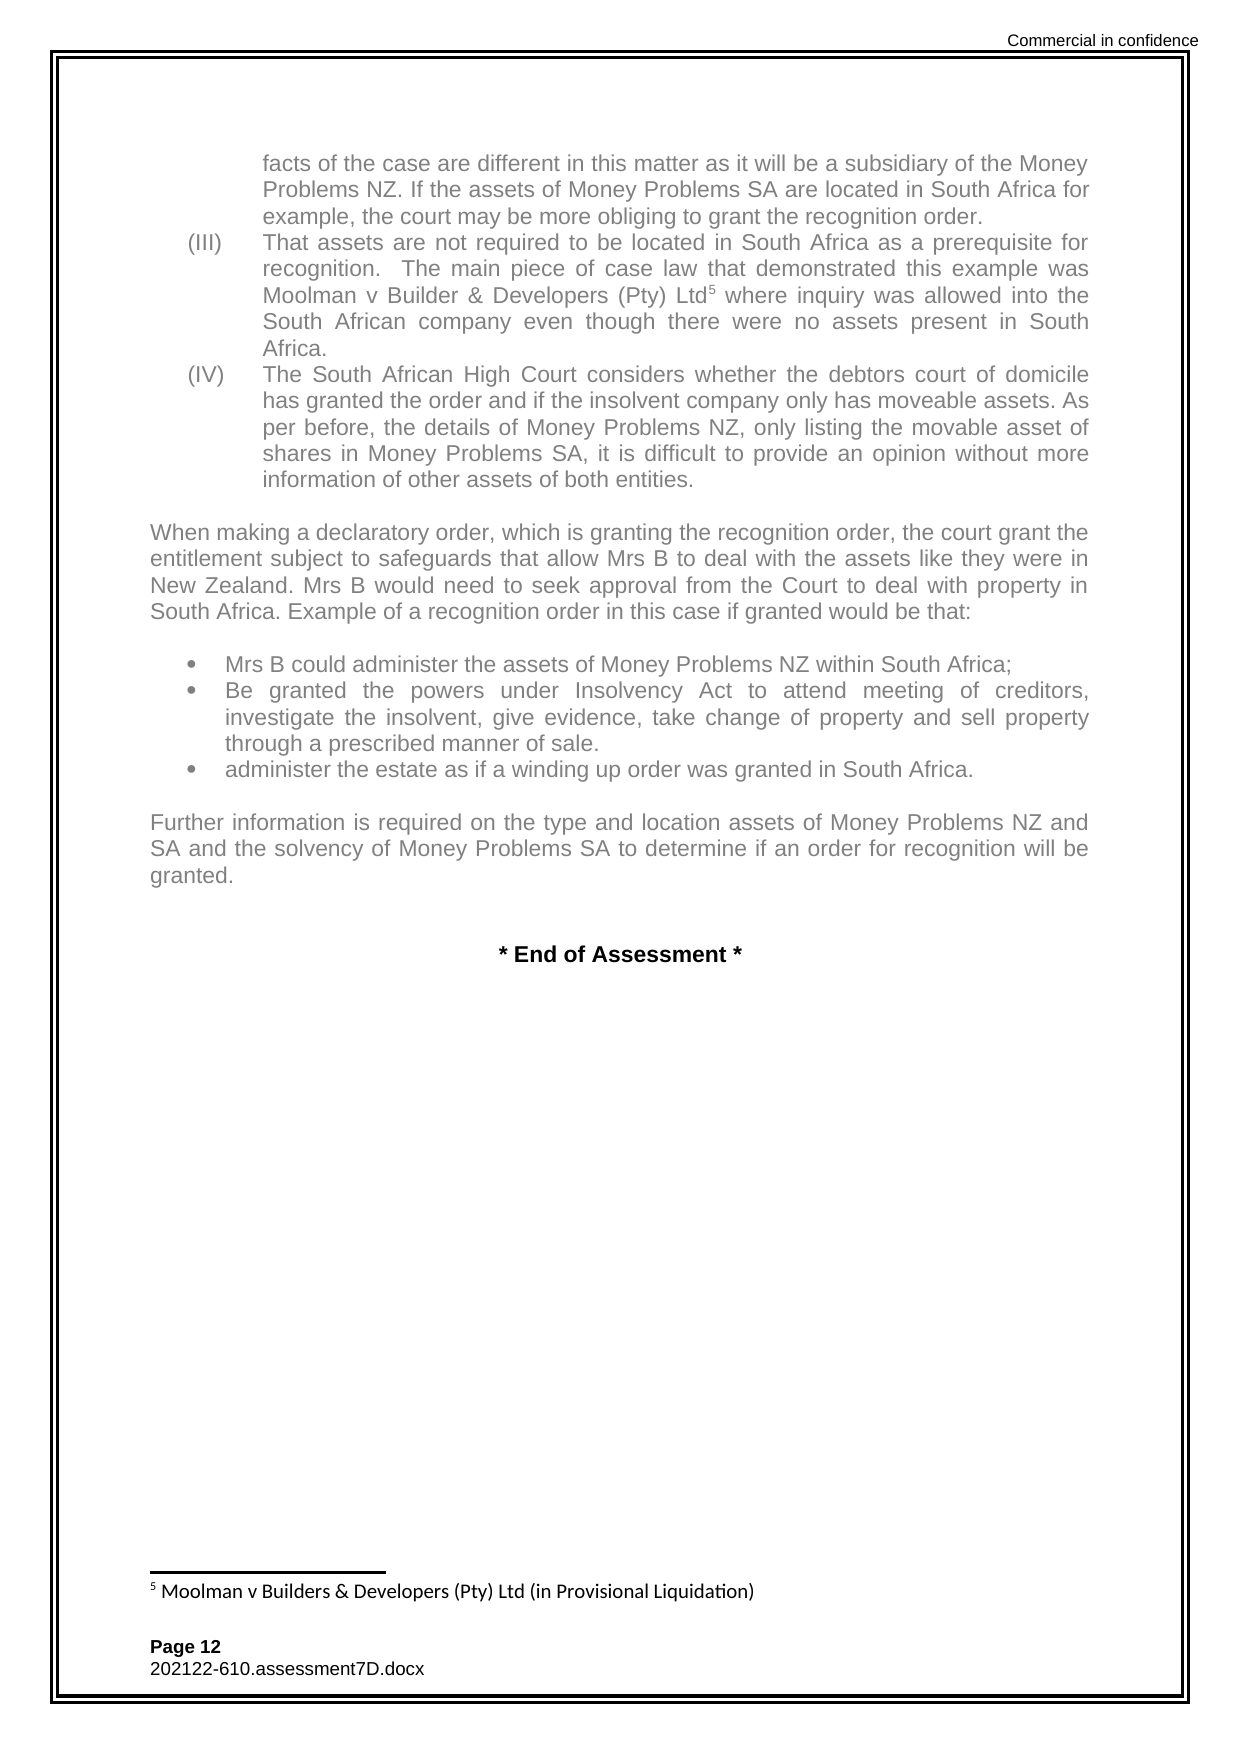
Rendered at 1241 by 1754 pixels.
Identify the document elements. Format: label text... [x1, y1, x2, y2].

list Be granted the powers under Insolvency Act to attend meeting of creditors, investigate the insolvent, give evidence, take change of property and sell property through a prescribed manner of sale. [187, 677, 1090, 756]
text * End of Assessment * [150, 941, 1090, 967]
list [187, 150, 1090, 229]
list Mrs B could administer the assets of Money Problems NZ within South Africa; [187, 651, 1090, 677]
list That assets are not required to be located in South Africa as a prerequisite for recognition. The main piece of case law that demonstrated this example was Moolman v Builder & Developers (Pty) Ltd where inquiry was allowed into the South African company even though there were no assets present in South Africa. [187, 229, 1090, 361]
list The South African High Court considers whether the debtors court of domicile has granted the order and if the insolvent company only has moveable assets. As per before, the details of Money Problems NZ, only listing the movable asset of shares in Money Problems SA, it is difficult to provide an opinion without more information of other assets of both entities. [187, 361, 1090, 493]
list administer the estate as if a winding up order was granted in South Africa. [187, 756, 1090, 782]
text When making a declaratory order, which is granting the recognition order, the court grant the entitlement subject to safeguards that allow Mrs B to deal with the assets like they were in New Zealand. Mrs B would need to seek approval from the Court to deal with property in South Africa. Example of a recognition order in this case if granted would be that: [150, 519, 1090, 624]
text Further information is required on the type and location assets of Money Problems NZ and SA and the solvency of Money Problems SA to determine if an order for recognition will be granted. [150, 809, 1090, 888]
